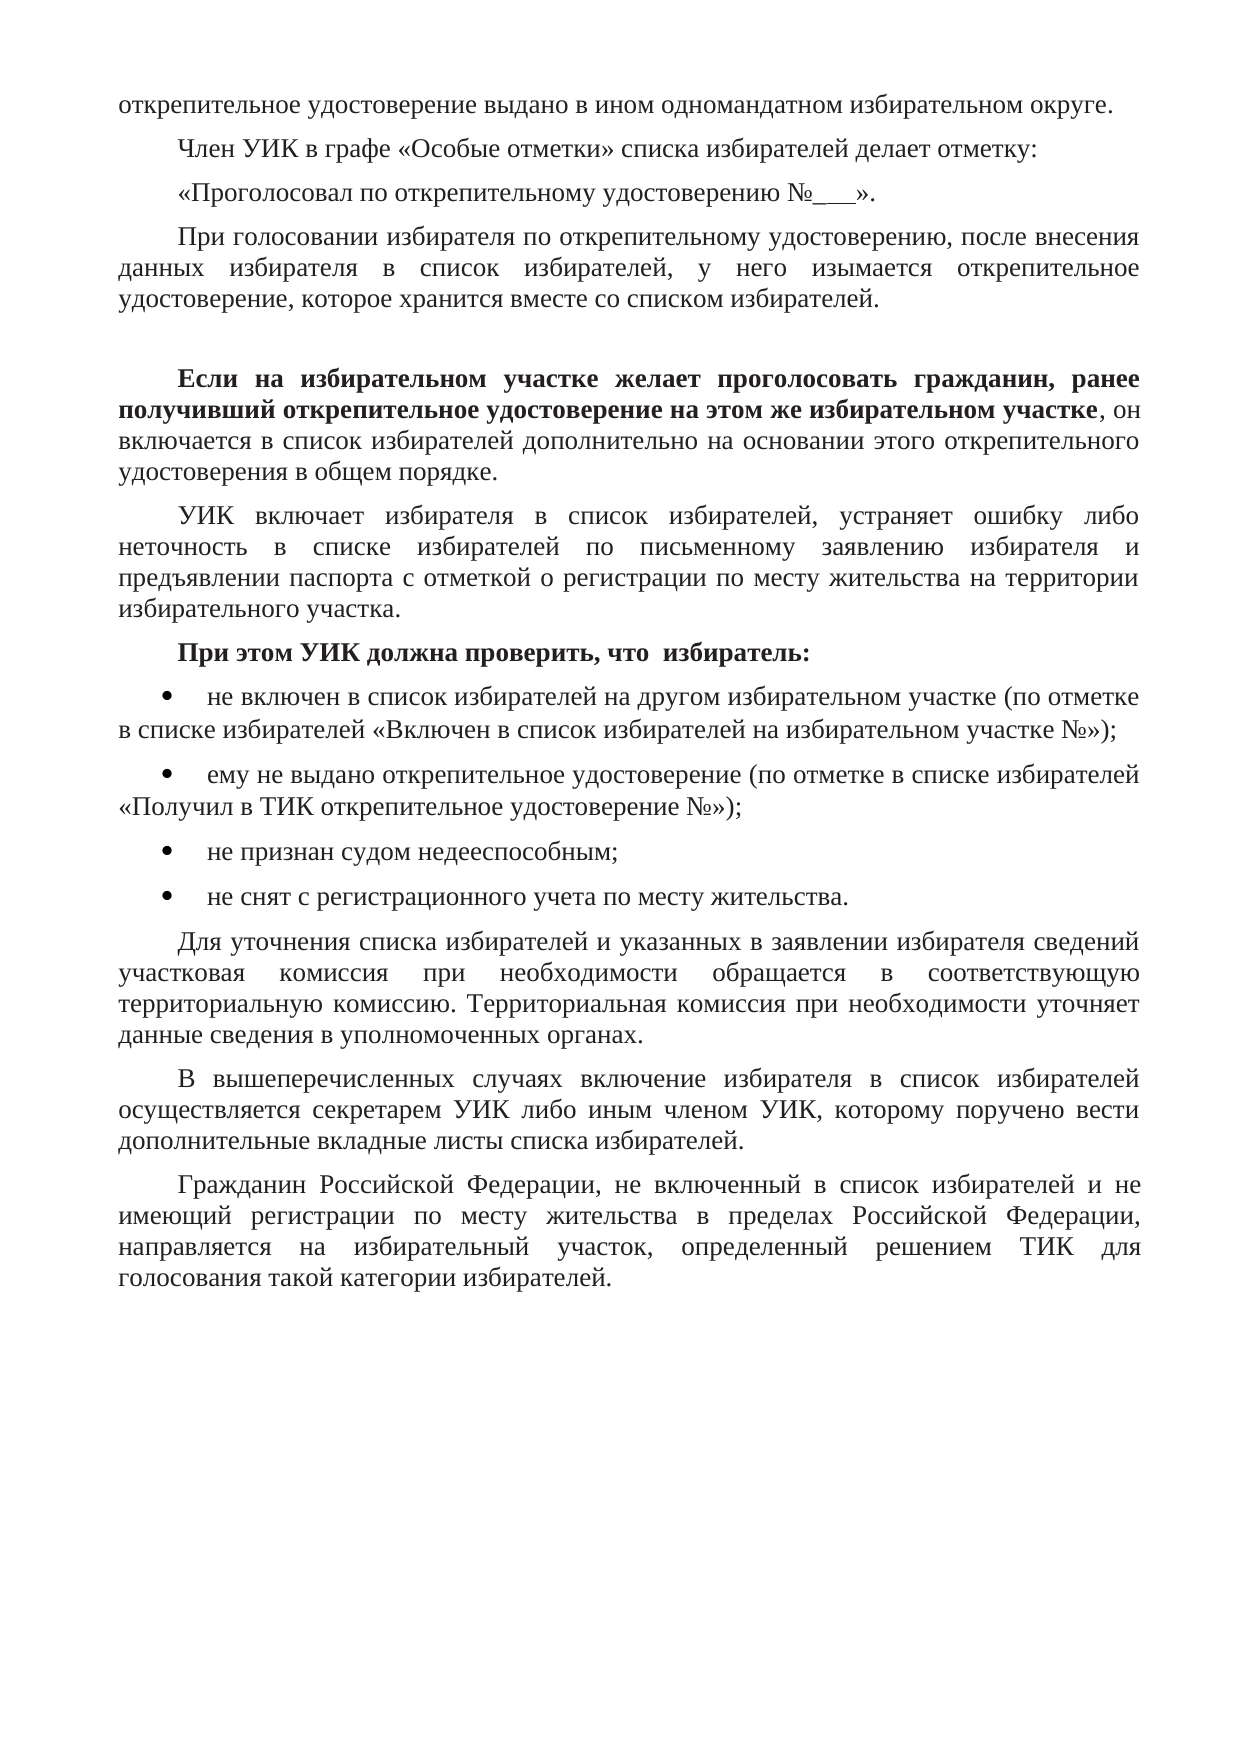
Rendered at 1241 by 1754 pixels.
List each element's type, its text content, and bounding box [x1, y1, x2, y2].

text Гражданин Российской Федерации, не включенный в список избирателей и не имеющий регистрации по месту жительства в пределах Российской Федерации, направляется на избирательный участок, определенный решением ТИК для голосования такой категории избирателей. [118, 1168, 1143, 1292]
text Для уточнения списка избирателей и указанных в заявлении избирателя сведений участковая комиссия при необходимости обращается в соответствующую территориальную комиссию. Территориальная комиссия при необходимости уточняет данные сведения в уполномоченных органах. [118, 925, 1141, 1049]
list не включен в список избирателей на другом избирательном участке (по отметке в списке избирателей «Включен в список избирателей на избирательном участке №»); [118, 680, 1141, 745]
text «Проголосовал по открепительному удостоверению №_ ». [118, 176, 1152, 207]
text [118, 89, 1143, 120]
text При этом УИК должна проверить, что избиратель: [118, 636, 1141, 667]
list ему не выдано открепительное удостоверение (по отметке в списке избирателей «Получил в ТИК открепительное удостоверение №»); [118, 757, 1141, 822]
list не снят с регистрационного учета по месту жительства. [118, 880, 1152, 912]
text УИК включает избирателя в список избирателей, устраняет ошибку либо неточность в списке избирателей по письменному заявлению избирателя и предъявлении паспорта с отметкой о регистрации по месту жительства на территории избирательного участка. [118, 499, 1141, 624]
text Член УИК в графе «Особые отметки» списка избирателей делает отметку: [118, 132, 1152, 163]
list не признан судом недееспособным; [118, 835, 1152, 867]
text Если на избирательном участке желает проголосовать гражданин, ранее получивший открепительное удостоверение на этом же избирательном участке, он включается в список избирателей дополнительно на основании этого открепительного удостоверения в общем порядке. [118, 362, 1141, 487]
text При голосовании избирателя по открепительному удостоверению, после внесения данных избирателя в список избирателей, у него изымается открепительное удостоверение, которое хранится вместе со списком избирателей. [118, 219, 1141, 313]
text В вышеперечисленных случаях включение избирателя в список избирателей осуществляется секретарем УИК либо иным членом УИК, которому поручено вести дополнительные вкладные листы списка избирателей. [118, 1062, 1141, 1155]
